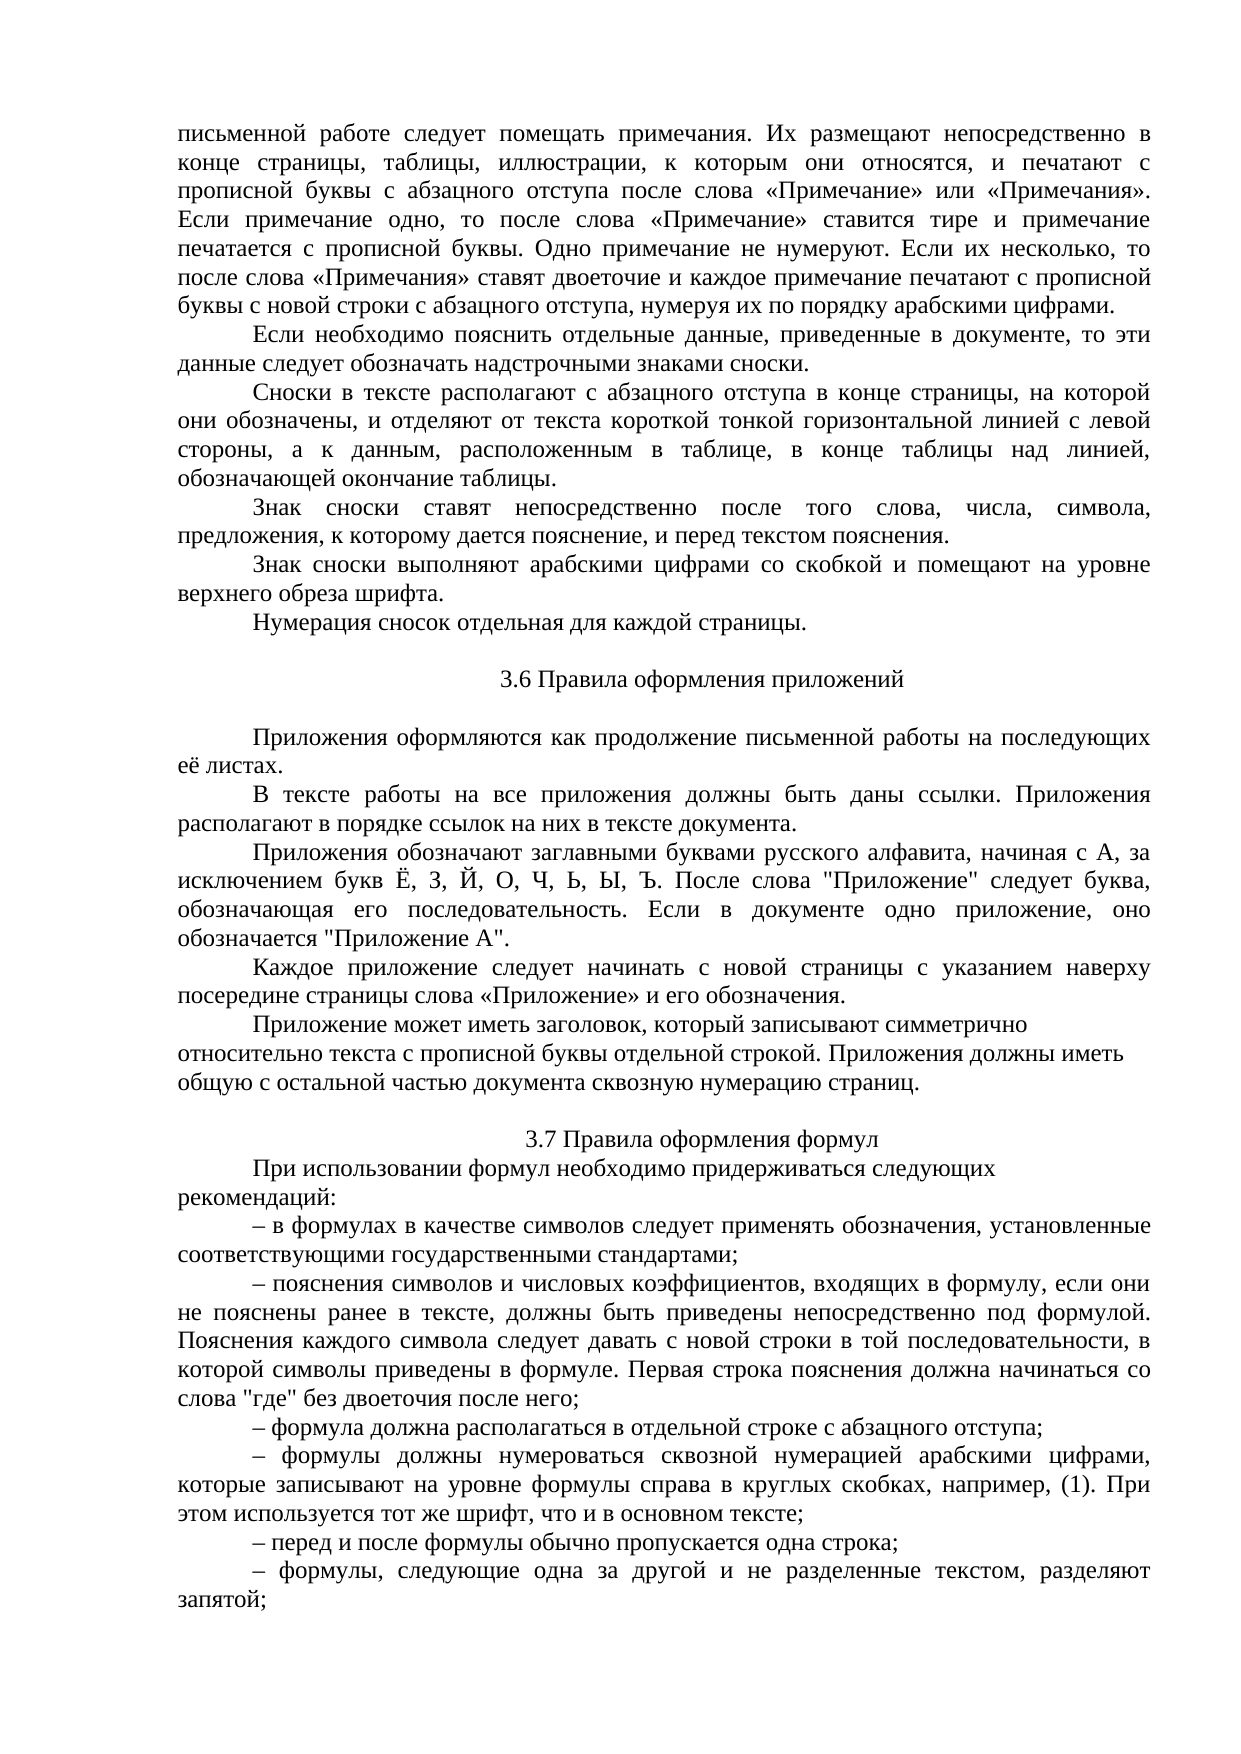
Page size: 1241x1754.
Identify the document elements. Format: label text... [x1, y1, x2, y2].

list Знак сноски выполняют арабскими цифрами со скобкой и помещают на уровне верхнего обреза шрифта. [177, 549, 1152, 607]
list 3.7 Правила оформления формул [177, 1124, 1152, 1153]
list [177, 118, 1152, 319]
list Каждое приложение следует начинать с новой страницы с указанием наверху посередине страницы слова «Приложение» и его обозначения. [177, 952, 1152, 1009]
list 3.6 Правила оформления приложений [177, 664, 1152, 693]
list При использовании формул необходимо придерживаться следующих рекомендаций: [177, 1153, 1152, 1211]
list – в формулах в качестве символов следует применять обозначения, установленные соответствующими государственными стандартами; [177, 1211, 1152, 1268]
list Приложения оформляются как продолжение письменной работы на последующих её листах. [177, 722, 1152, 779]
list Если необходимо пояснить отдельные данные, приведенные в документе, то эти данные следует обозначать надстрочными знаками сноски. [177, 319, 1152, 377]
list Приложения обозначают заглавными буквами русского алфавита, начиная с А, за исключением букв Ё, З, Й, О, Ч, Ь, Ы, Ъ. После слова "Приложение" следует буква, обозначающая его последовательность. Если в документе одно приложение, оно обозначается "Приложение А". [177, 837, 1152, 952]
list – формулы, следующие одна за другой и не разделенные текстом, разделяют запятой; [177, 1556, 1152, 1613]
list В тексте работы на все приложения должны быть даны ссылки. Приложения располагают в порядке ссылок на них в тексте документа. [177, 779, 1152, 837]
list – формулы должны нумероваться сквозной нумерацией арабскими цифрами, которые записывают на уровне формулы справа в круглых скобках, например, (1). При этом используется тот же шрифт, что и в основном тексте; [177, 1441, 1152, 1527]
list Знак сноски ставят непосредственно после того слова, числа, символа, предложения, к которому дается пояснение, и перед текстом пояснения. [177, 492, 1152, 549]
list Сноски в тексте располагают с абзацного отступа в конце страницы, на которой они обозначены, и отделяют от текста короткой тонкой горизонтальной линией с левой стороны, а к данным, расположенным в таблице, в конце таблицы над линией, обозначающей окончание таблицы. [177, 377, 1152, 492]
list – перед и после формулы обычно пропускается одна строка; [177, 1527, 1152, 1556]
list Нумерация сносок отдельная для каждой страницы. [177, 607, 1152, 636]
list Приложение может иметь заголовок, который записывают симметрично относительно текста с прописной буквы отдельной строкой. Приложения должны иметь общую с остальной частью документа сквозную нумерацию страниц. [177, 1009, 1152, 1096]
list – пояснения символов и числовых коэффициентов, входящих в формулу, если они не пояснены ранее в тексте, должны быть приведены непосредственно под формулой. Пояснения каждого символа следует давать с новой строки в той последовательности, в которой символы приведены в формуле. Первая строка пояснения должна начинаться со слова "где" без двоеточия после него; [177, 1268, 1152, 1412]
list – формула должна располагаться в отдельной строке с абзацного отступа; [177, 1412, 1152, 1441]
